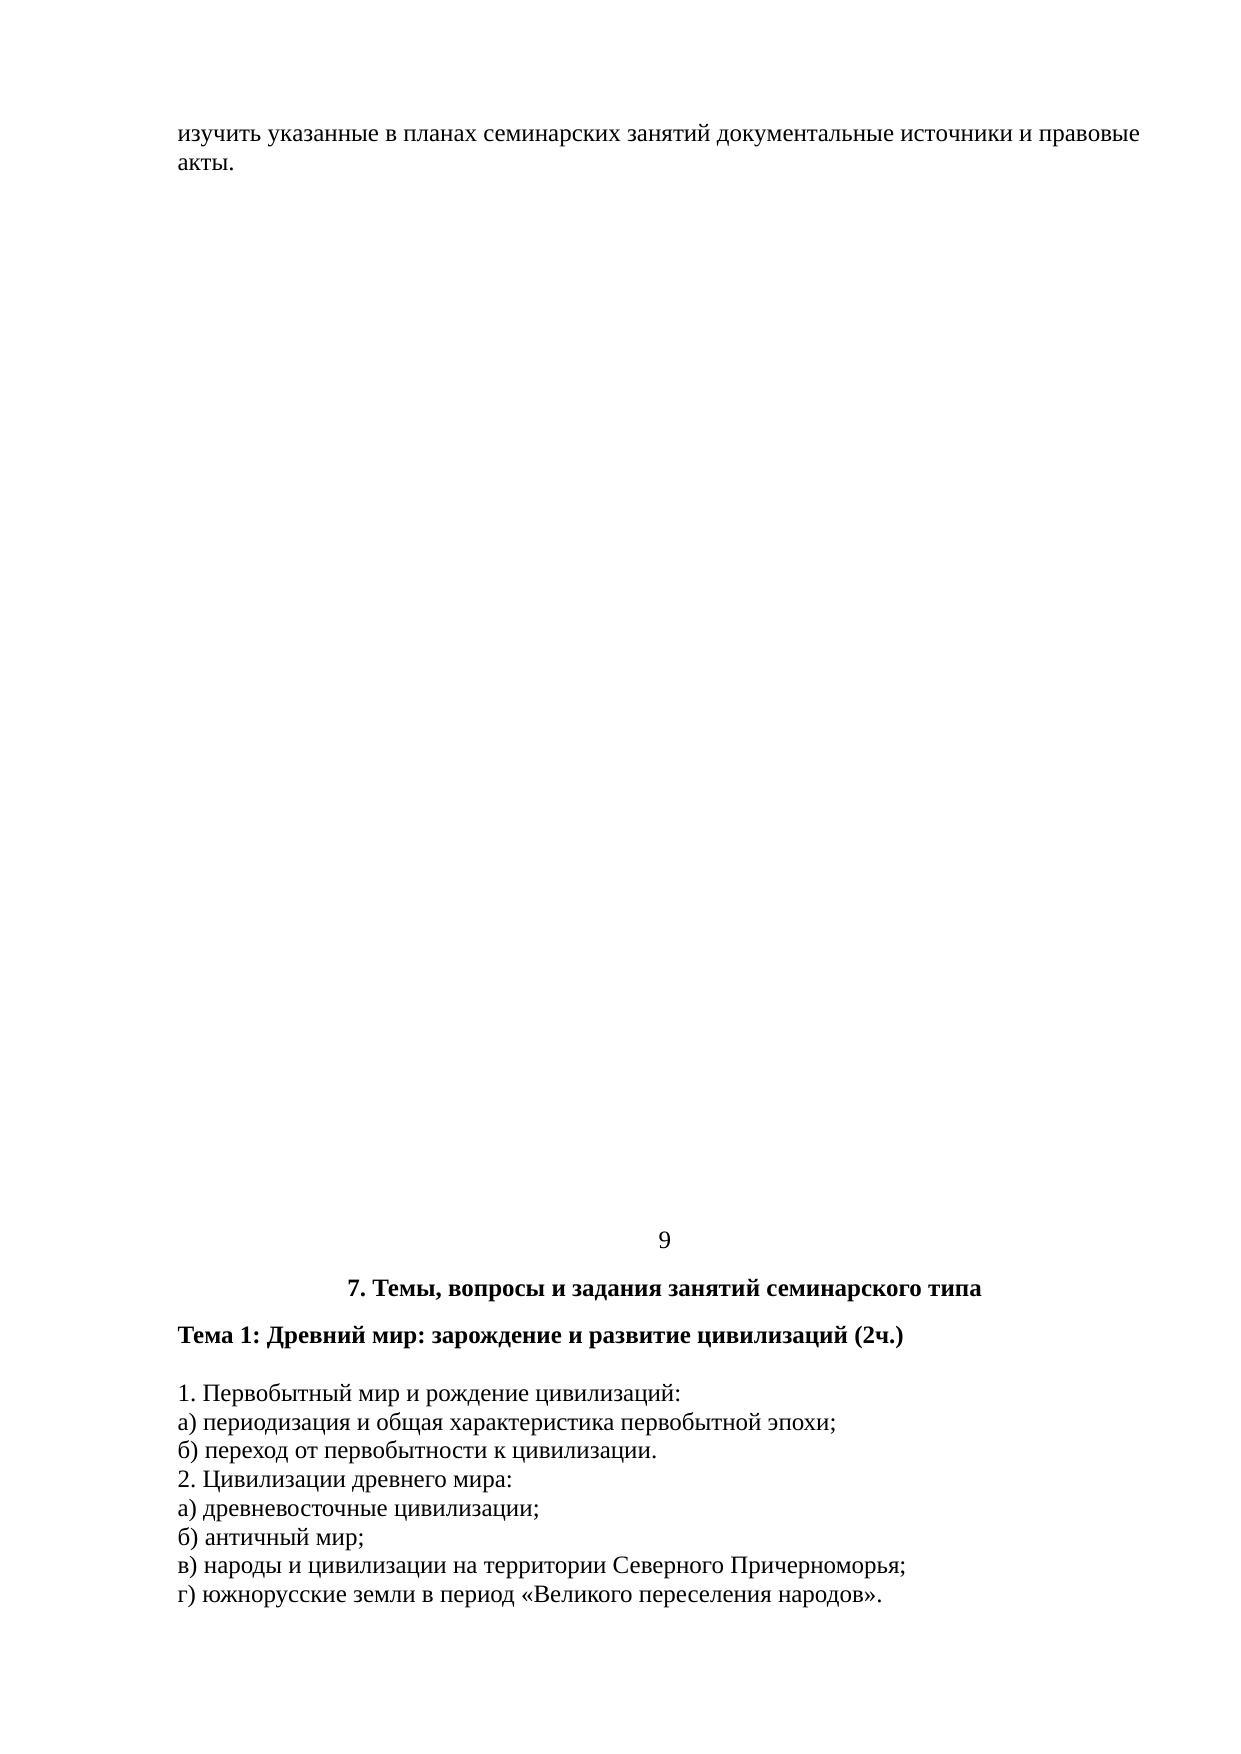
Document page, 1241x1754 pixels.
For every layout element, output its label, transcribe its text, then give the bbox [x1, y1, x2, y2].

text 2. Цивилизации древнего мира: [177, 1464, 1152, 1493]
text Тема 1: Древний мир: зарождение и развитие цивилизаций (2ч.) [177, 1321, 1152, 1349]
text 7. Темы, вопросы и задания занятий семинарского типа [177, 1273, 1152, 1302]
text а) периодизация и общая характеристика первобытной эпохи; [177, 1407, 1152, 1436]
text 1. Первобытный мир и рождение цивилизаций: [177, 1378, 1152, 1407]
text б) переход от первобытности к цивилизации. [177, 1436, 1152, 1464]
text в) народы и цивилизации на территории Северного Причерноморья; [177, 1551, 1152, 1579]
text изучить указанные в планах семинарских занятий документальные источники и правовые акты. [177, 118, 1152, 176]
text г) южнорусские земли в период «Великого переселения народов». [177, 1579, 1152, 1608]
text б) античный мир; [177, 1522, 1152, 1551]
text 9 [177, 1225, 1152, 1254]
text а) древневосточные цивилизации; [177, 1493, 1152, 1522]
